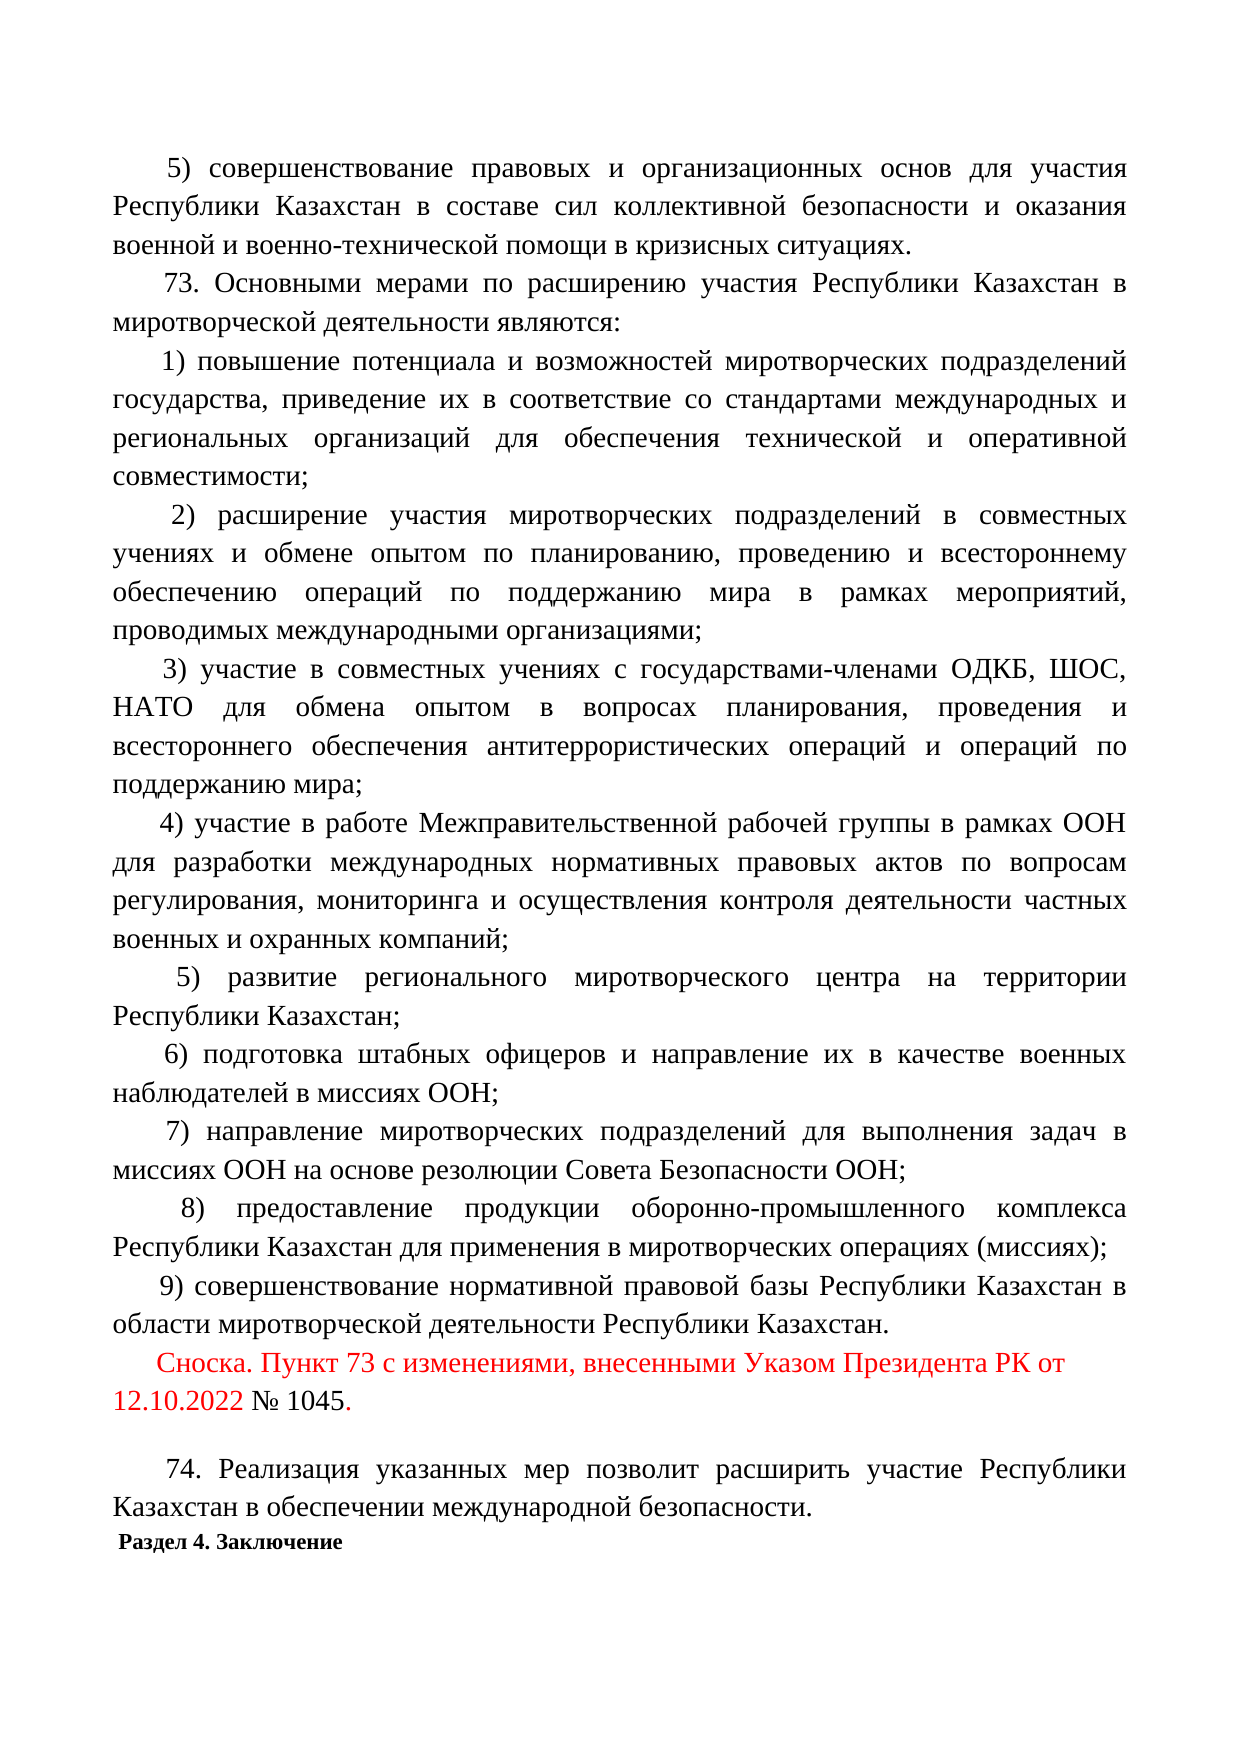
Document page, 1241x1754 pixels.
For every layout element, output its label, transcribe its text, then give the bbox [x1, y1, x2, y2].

text 4) участие в работе Межправительственной рабочей группы в рамках ООН для разработки международных нормативных правовых актов по вопросам регулирования, мониторинга и осуществления контроля деятельности частных военных и охранных компаний; [112, 805, 1128, 954]
text 1) повышение потенциала и возможностей миротворческих подразделений государства, приведение их в соответствие со стандартами международных и региональных организаций для обеспечения технической и оперативной совместимости; [112, 343, 1128, 492]
text 8) предоставление продукции оборонно-промышленного комплекса Республики Казахстан для применения в миротворческих операциях (миссиях); [112, 1191, 1128, 1263]
text 9) совершенствование нормативной правовой базы Республики Казахстан в области миротворческой деятельности Республики Казахстан. [112, 1268, 1128, 1340]
text 74. Реализация указанных мер позволит расширить участие Республики Казахстан в обеспечении международной безопасности. [112, 1451, 1128, 1523]
text Раздел 4. Заключение [112, 1528, 1128, 1554]
text 2) расширение участия миротворческих подразделений в совместных учениях и обмене опытом по планированию, проведению и всестороннему обеспечению операций по поддержанию мира в рамках мероприятий, проводимых международными организациями; [112, 497, 1128, 646]
text 3) участие в совместных учениях с государствами-членами ОДКБ, ШОС, НАТО для обмена опытом в вопросах планирования, проведения и всестороннего обеспечения антитеррористических операций и операций по поддержанию мира; [112, 651, 1128, 800]
text 5) развитие регионального миротворческого центра на территории Республики Казахстан; [112, 959, 1128, 1031]
text 7) направление миротворческих подразделений для выполнения задач в миссиях ООН на основе резолюции Совета Безопасности ООН; [112, 1113, 1128, 1186]
text 73. Основными мерами по расширению участия Республики Казахстан в миротворческой деятельности являются: [112, 266, 1128, 338]
text 5) совершенствование правовых и организационных основ для участия Республики Казахстан в составе сил коллективной безопасности и оказания военной и военно-технической помощи в кризисных ситуациях. [112, 150, 1128, 261]
text Сноска. Пункт 73 с изменениями, внесенными Указом Президента РК от 12.10.2022 № 1045. [112, 1345, 1128, 1447]
text 6) подготовка штабных офицеров и направление их в качестве военных наблюдателей в миссиях ООН; [112, 1036, 1128, 1108]
